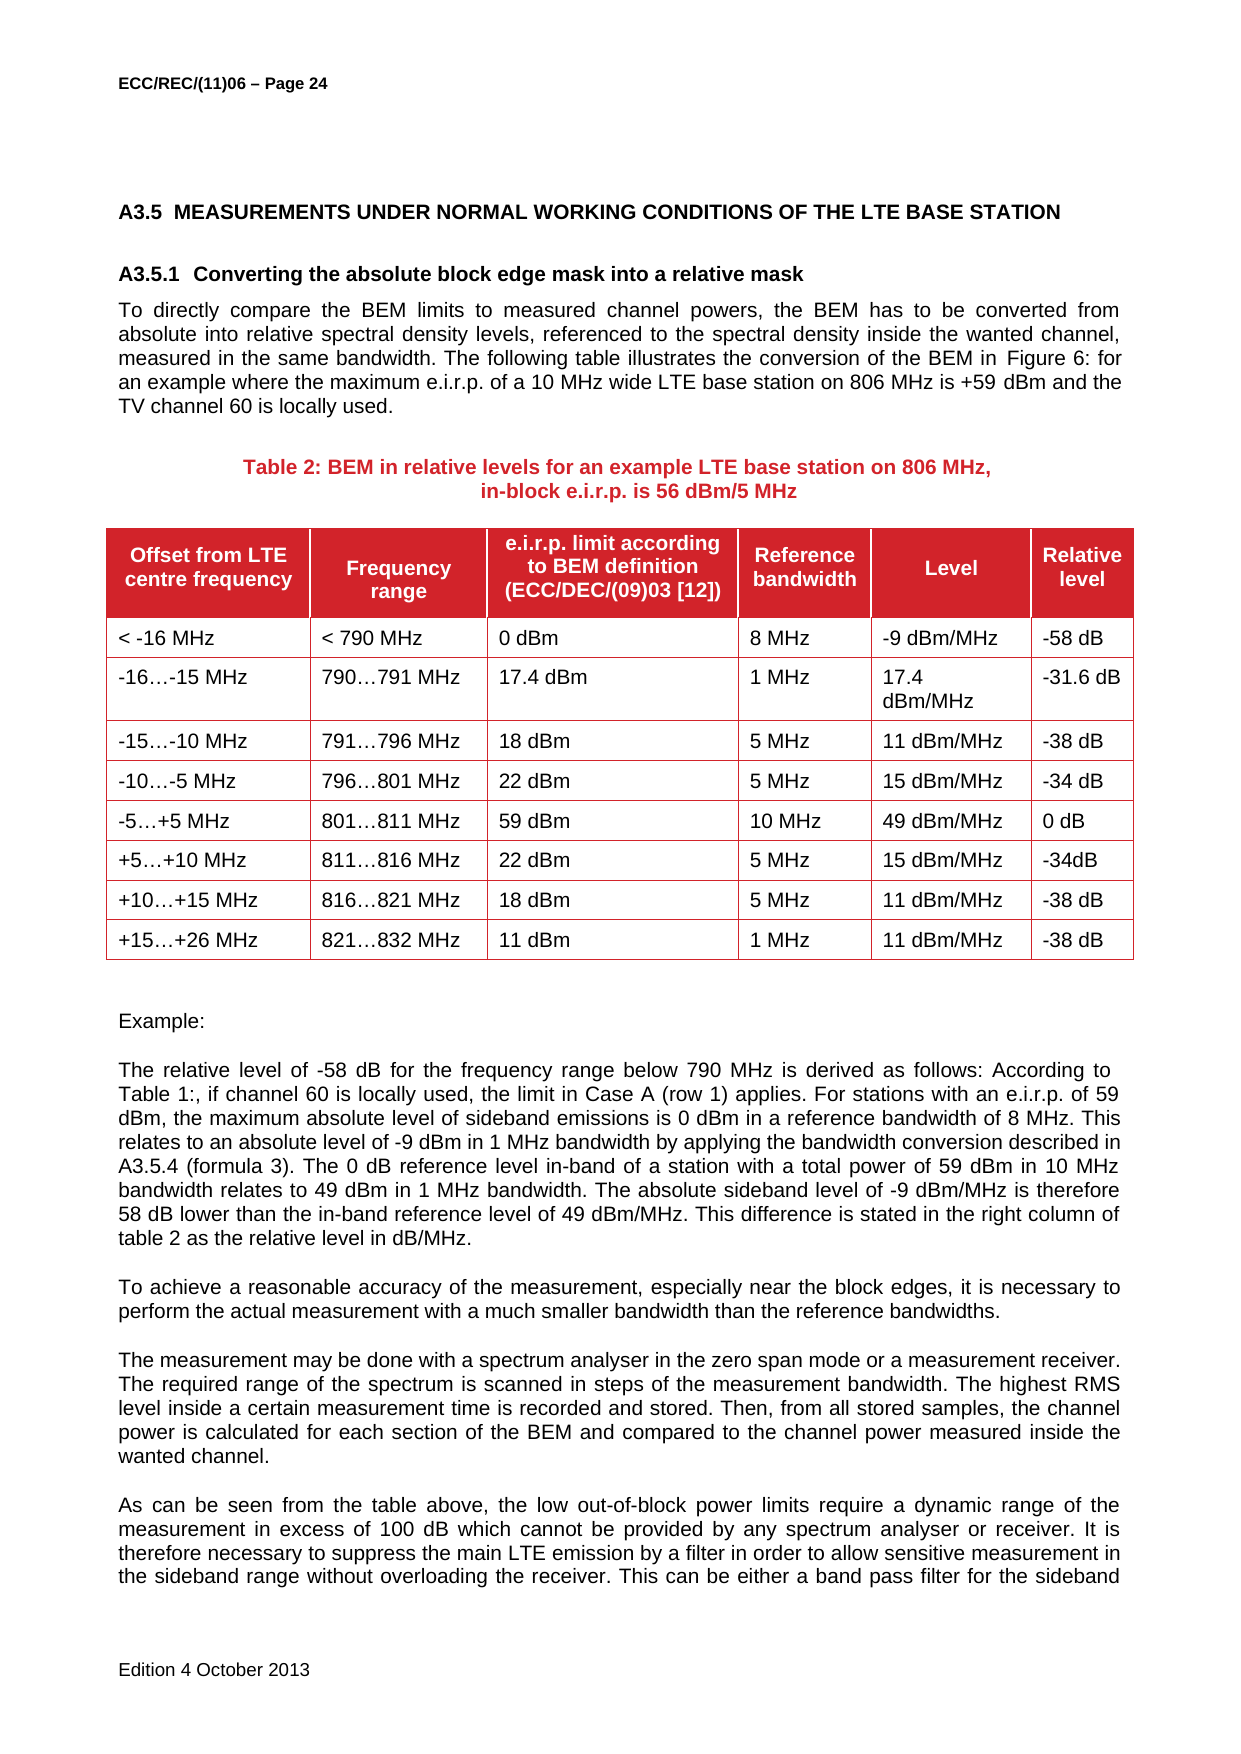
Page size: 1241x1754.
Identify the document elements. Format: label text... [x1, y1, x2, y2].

table_cell -38 dB [1032, 881, 1133, 919]
table_cell 11 dBm [488, 920, 738, 959]
table_cell 10 MHz [739, 801, 871, 840]
table_cell 17.4 dBm [488, 658, 738, 720]
table_cell 0 dB [1032, 801, 1133, 840]
text Example: [118, 1009, 1122, 1033]
table_cell 5 MHz [739, 761, 871, 800]
table_cell -5…+5 MHz [107, 801, 310, 840]
table_cell -38 dB [1032, 920, 1133, 959]
table_header e.i.r.p. limit according to BEM definition (ECC/DEC/(09)03 [12]) [488, 529, 737, 617]
table_cell -34dB [1032, 841, 1133, 879]
table_cell 8 MHz [739, 618, 871, 657]
table_cell -38 dB [1032, 721, 1133, 760]
table_cell 11 dBm/MHz [872, 881, 1031, 919]
table_cell +10…+15 MHz [107, 881, 310, 919]
table_cell 18 dBm [488, 721, 738, 760]
table_cell 1 MHz [739, 658, 871, 720]
table_cell 1 MHz [739, 920, 871, 959]
table_cell 11 dBm/MHz [872, 721, 1031, 760]
table_cell 821…832 MHz [311, 920, 487, 959]
table_cell 790…791 MHz [311, 658, 487, 720]
table_header Relative level [1032, 529, 1133, 617]
table_cell -10…-5 MHz [107, 761, 310, 800]
subtitle Converting the absolute block edge mask into a relative mask [118, 261, 1122, 285]
table_cell 49 dBm/MHz [872, 801, 1031, 840]
table_cell -9 dBm/MHz [872, 618, 1031, 657]
table_cell 801…811 MHz [311, 801, 487, 840]
table_cell 5 MHz [739, 841, 871, 879]
text To achieve a reasonable accuracy of the measurement, especially near the block edges, it is necessary to perform the actual measurement with a much smaller bandwidth than the reference bandwidths. [118, 1275, 1122, 1323]
table_cell -15…-10 MHz [107, 721, 310, 760]
table_cell 0 dBm [488, 618, 738, 657]
subtitle Measurements under working conditions of the LTE base station [118, 200, 1122, 224]
table_cell 796…801 MHz [311, 761, 487, 800]
table_cell < -16 MHz [107, 618, 310, 657]
text To directly compare the BEM limits to measured channel powers, the BEM has to be converted from absolute into relative spectral density levels, referenced to the spectral density inside the wanted channel, measured in the same bandwidth. The following table illustrates the conversion of the BEM in Figure 6: for an example where the maximum e.i.r.p. of a 10 MHz wide LTE base station on 806 MHz is +59 dBm and the TV channel 60 is locally used. [118, 298, 1122, 418]
table_cell -31.6 dB [1032, 658, 1133, 720]
table_cell < 790 MHz [311, 618, 487, 657]
table_cell 5 MHz [739, 721, 871, 760]
table_cell 15 dBm/MHz [872, 841, 1031, 879]
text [118, 1492, 1122, 1588]
text The relative level of -58 dB for the frequency range below 790 MHz is derived as follows: According to Table 1:, if channel 60 is locally used, the limit in Case A (row 1) applies. For stations with an e.i.r.p. of 59 dBm, the maximum absolute level of sideband emissions is 0 dBm in a reference bandwidth of 8 MHz. This relates to an absolute level of -9 dBm in 1 MHz bandwidth by applying the bandwidth conversion described in A3.5.4 (formula 3). The 0 dB reference level in-band of a station with a total power of 59 dBm in 10 MHz bandwidth relates to 49 dBm in 1 MHz bandwidth. The absolute sideband level of -9 dBm/MHz is therefore 58 dB lower than the in-band reference level of 49 dBm/MHz. This difference is stated in the right column of table 2 as the relative level in dB/MHz. [118, 1058, 1122, 1250]
table_cell 5 MHz [739, 881, 871, 919]
table_cell 811…816 MHz [311, 841, 487, 879]
table_cell 22 dBm [488, 841, 738, 879]
table_cell 791…796 MHz [311, 721, 487, 760]
table_header Offset from LTE centre frequency [107, 529, 309, 617]
text The measurement may be done with a spectrum analyser in the zero span mode or a measurement receiver. The required range of the spectrum is scanned in steps of the measurement bandwidth. The highest RMS level inside a certain measurement time is recorded and stored. Then, from all stored samples, the channel power is calculated for each section of the BEM and compared to the channel power measured inside the wanted channel. [118, 1348, 1122, 1467]
table_cell 22 dBm [488, 761, 738, 800]
table_cell 816…821 MHz [311, 881, 487, 919]
table_header Reference bandwidth [739, 529, 870, 617]
table_cell 11 dBm/MHz [872, 920, 1031, 959]
table_cell -16…-15 MHz [107, 658, 310, 720]
table_header Frequency range [311, 529, 486, 617]
table_cell 17.4 dBm/MHz [872, 658, 1031, 720]
table_cell 59 dBm [488, 801, 738, 840]
table_cell -58 dB [1032, 618, 1133, 657]
table_header Level [872, 529, 1030, 617]
table_cell 15 dBm/MHz [872, 761, 1031, 800]
title BEM in relative levels for an example LTE base station on 806 MHz, in-block e.i.r.p. is 56 dBm/5 MHz [118, 455, 1122, 503]
table_cell -34 dB [1032, 761, 1133, 800]
table_cell +15…+26 MHz [107, 920, 310, 959]
table_cell +5…+10 MHz [107, 841, 310, 879]
table_cell 18 dBm [488, 881, 738, 919]
